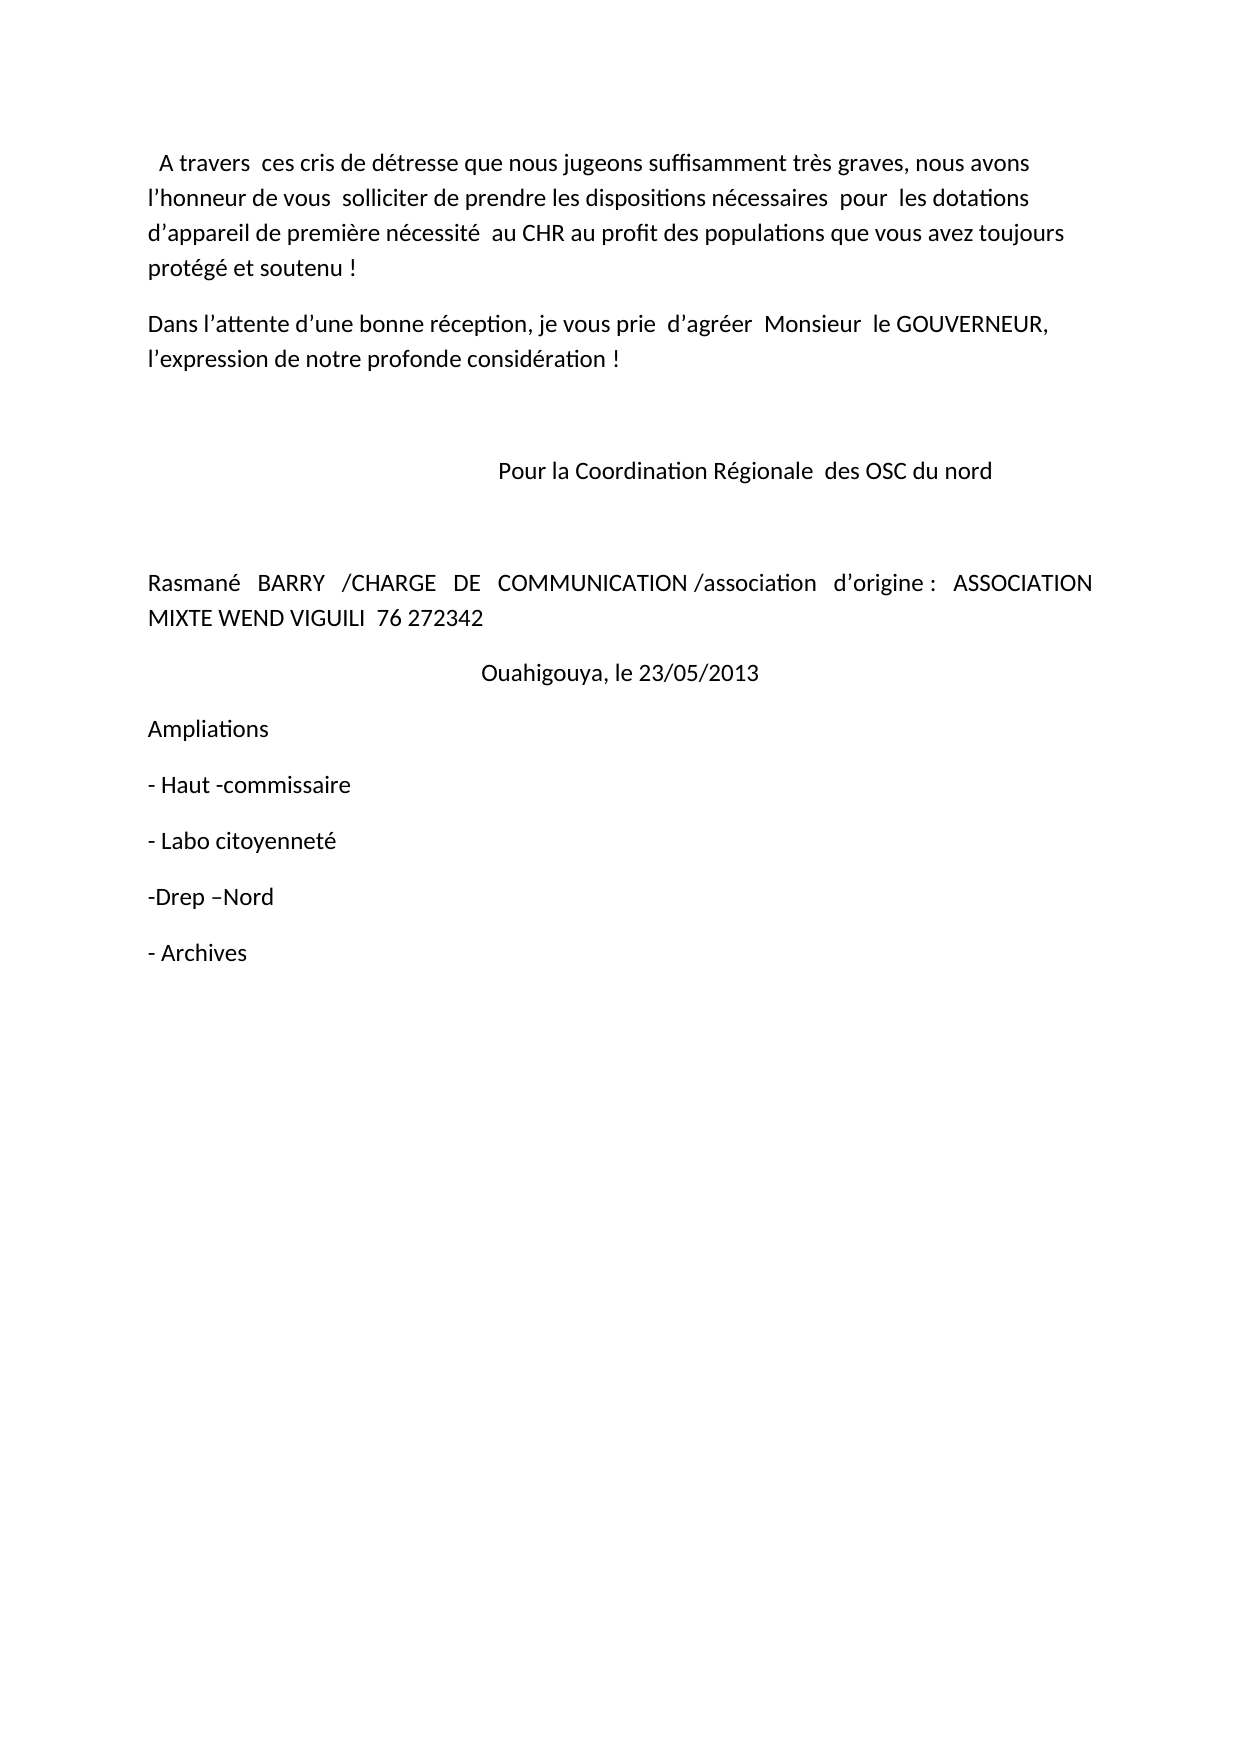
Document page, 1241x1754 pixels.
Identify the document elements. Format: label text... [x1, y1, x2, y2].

text - Haut -commissaire [148, 769, 1093, 800]
text - Labo citoyenneté [148, 825, 1093, 856]
text - Archives [148, 937, 1093, 967]
text -Drep –Nord [148, 881, 1093, 911]
text Dans l’attente d’une bonne réception, je vous prie d’agréer Monsieur le GOUVERNEUR, l’expression de notre profonde considération ! [148, 308, 1093, 374]
text Pour la Coordination Régionale des OSC du nord [148, 455, 1093, 486]
text Ouahigouya, le 23/05/2013 [148, 658, 1093, 688]
text A travers ces cris de détresse que nous jugeons suffisamment très graves, nous avons l’honneur de vous solliciter de prendre les dispositions nécessaires pour les dotations d’appareil de première nécessité au CHR au profit des populations que vous avez toujours protégé et soutenu ! [148, 148, 1093, 283]
text Rasmané BARRY /CHARGE DE COMMUNICATION /association d’origine : ASSOCIATION MIXTE WEND VIGUILI 76 272342 [148, 567, 1093, 632]
text Ampliations [148, 713, 1093, 744]
